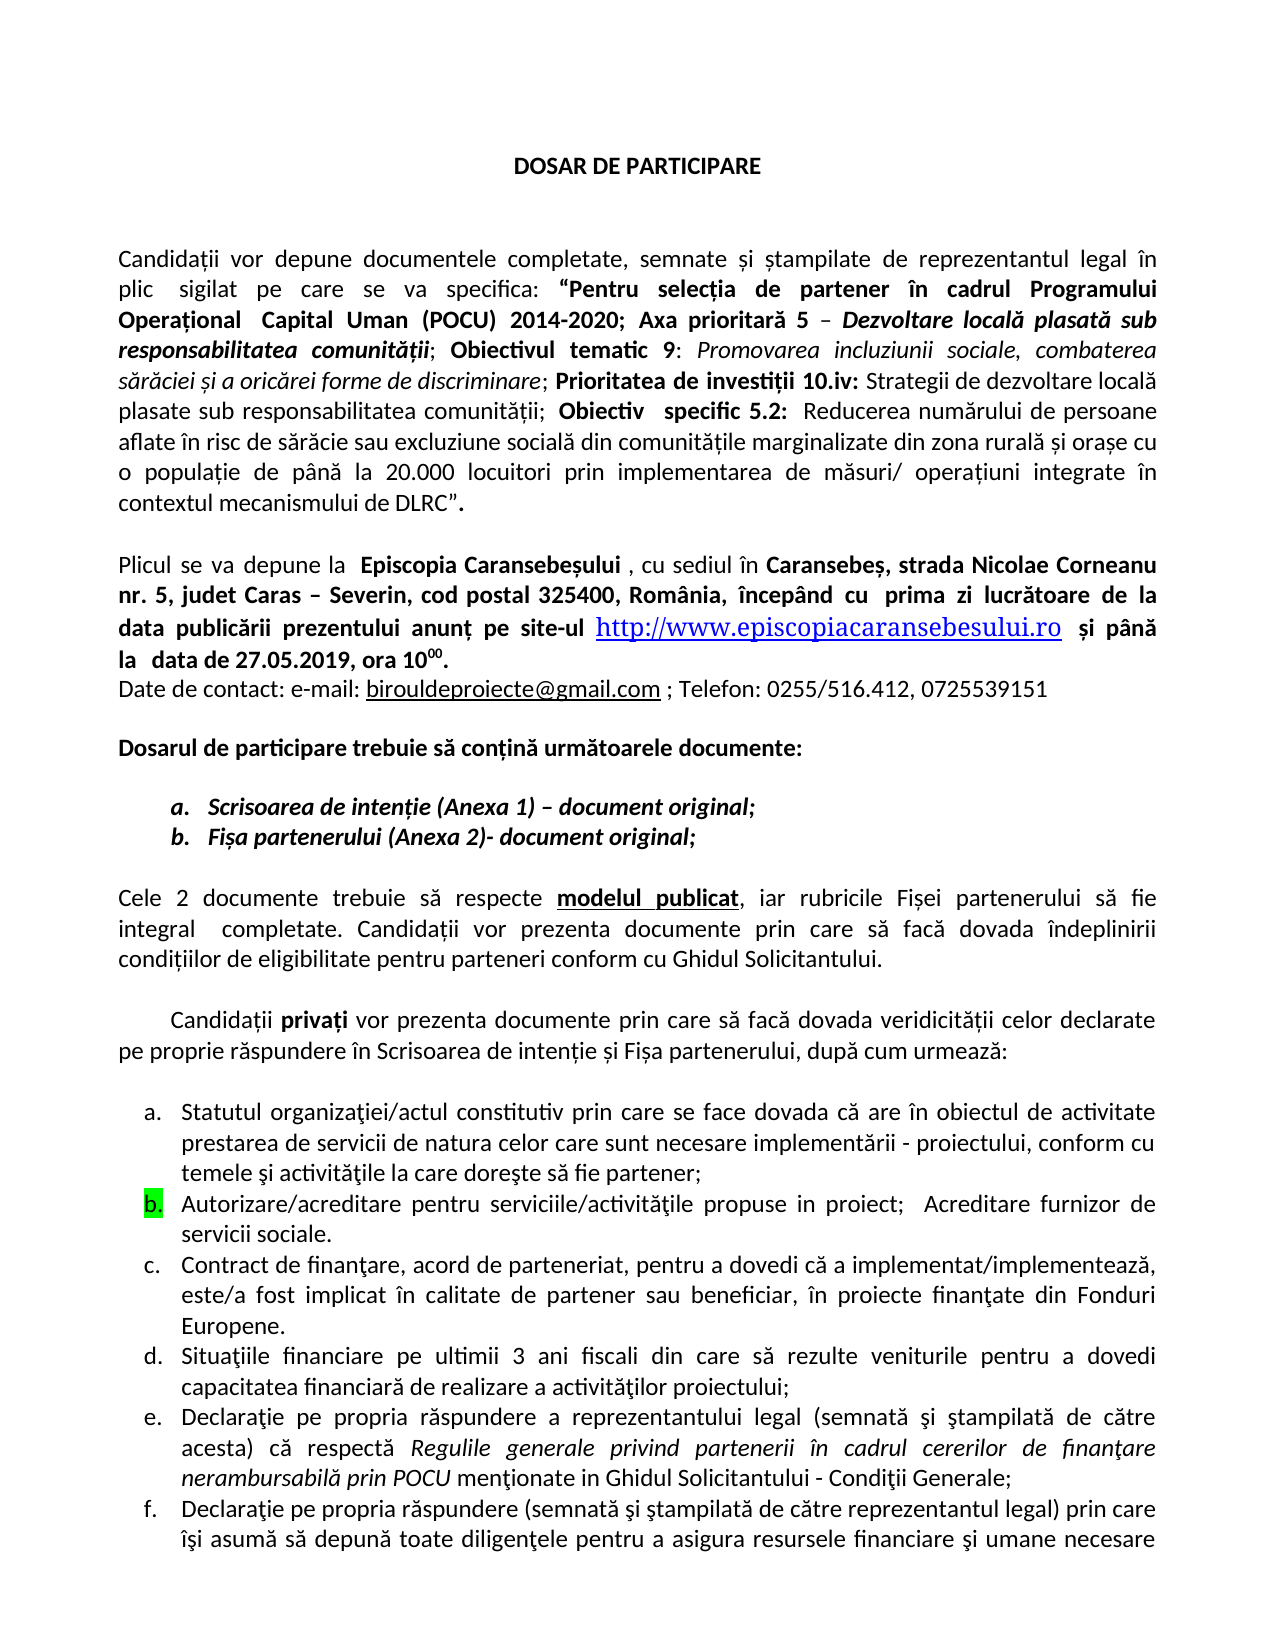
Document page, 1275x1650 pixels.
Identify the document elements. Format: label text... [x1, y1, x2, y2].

list Fişa partenerului (Anexa 2)- document original; [171, 822, 1169, 852]
list Declaraţie pe propria răspundere a reprezentantului legal (semnată şi ştampilată de către acesta) că respectă Regulile generale privind partenerii în cadrul cererilor de finanţare nerambursabilă prin POCU menţionate in Ghidul Solicitantului - Condiţii Generale; [144, 1401, 1157, 1493]
list Autorizare/acreditare pentru serviciile/activităţile propuse in proiect; Acreditare furnizor de servicii sociale. [144, 1188, 1157, 1249]
text Plicul se va depune la Episcopia Caransebeșului , cu sediul în Caransebeș, strada Nicolae Corneanu nr. 5, judet Caras – Severin, cod postal 325400, România, începând cu prima zi lucrătoare de la data publicării prezentului anunţ pe site-ul http://www.episcopiacaransebesului.ro și până la data de 27.05.2019, ora 1000. [118, 549, 1157, 674]
list Statutul organizaţiei/actul constitutiv prin care se face dovada că are în obiectul de activitate prestarea de servicii de natura celor care sunt necesare implementării - proiectului, conform cu temele şi activităţile la care doreşte să fie partener; [144, 1096, 1157, 1188]
list Situaţiile financiare pe ultimii 3 ani fiscali din care să rezulte veniturile pentru a dovedi capacitatea financiară de realizare a activităţilor proiectului; [144, 1340, 1157, 1401]
text Candidaţii privaţi vor prezenta documente prin care să facă dovada veridicităţii celor declarate pe proprie răspundere în Scrisoarea de intenţie şi Fişa partenerului, după cum urmează: [118, 1005, 1157, 1066]
text Cele 2 documente trebuie să respecte modelul publicat, iar rubricile Fişei partenerului să fie integral completate. Candidaţii vor prezenta documente prin care să facă dovada îndeplinirii condiţiilor de eligibilitate pentru parteneri conform cu Ghidul Solicitantului. [118, 883, 1157, 974]
text Date de contact: e-mail: birouldeproiecte@gmail.com ; Telefon: 0255/516.412, 0725539151 [118, 674, 1169, 703]
subtitle Dosarul de participare trebuie să conţină următoarele documente: [118, 734, 1169, 762]
list Scrisoarea de intenţie (Anexa 1) – document original; [170, 793, 1169, 822]
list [144, 1493, 1157, 1554]
text Candidaţii vor depune documentele completate, semnate și ștampilate de reprezentantul legal în plic sigilat pe care se va specifica: “Pentru selecția de partener în cadrul Programului Operațional Capital Uman (POCU) 2014-2020; Axa prioritară 5 – Dezvoltare locală plasată sub responsabilitatea comunității; Obiectivul tematic 9: Promovarea incluziunii sociale, combaterea sărăciei și a oricărei forme de discriminare; Prioritatea de investiții 10.iv: Strategii de dezvoltare locală plasate sub responsabilitatea comunității; Obiectiv specific 5.2: Reducerea numărului de persoane aflate în risc de sărăcie sau excluziune socială din comunitățile marginalizate din zona rurală și orașe cu o populație de până la 20.000 locuitori prin implementarea de măsuri/ operațiuni integrate în contextul mecanismului de DLRC”. [118, 243, 1157, 517]
subtitle DOSAR DE PARTICIPARE [106, 150, 1169, 181]
list Contract de finanţare, acord de parteneriat, pentru a dovedi că a implementat/implementează, este/a fost implicat în calitate de partener sau beneficiar, în proiecte finanţate din Fonduri Europene. [144, 1249, 1157, 1340]
